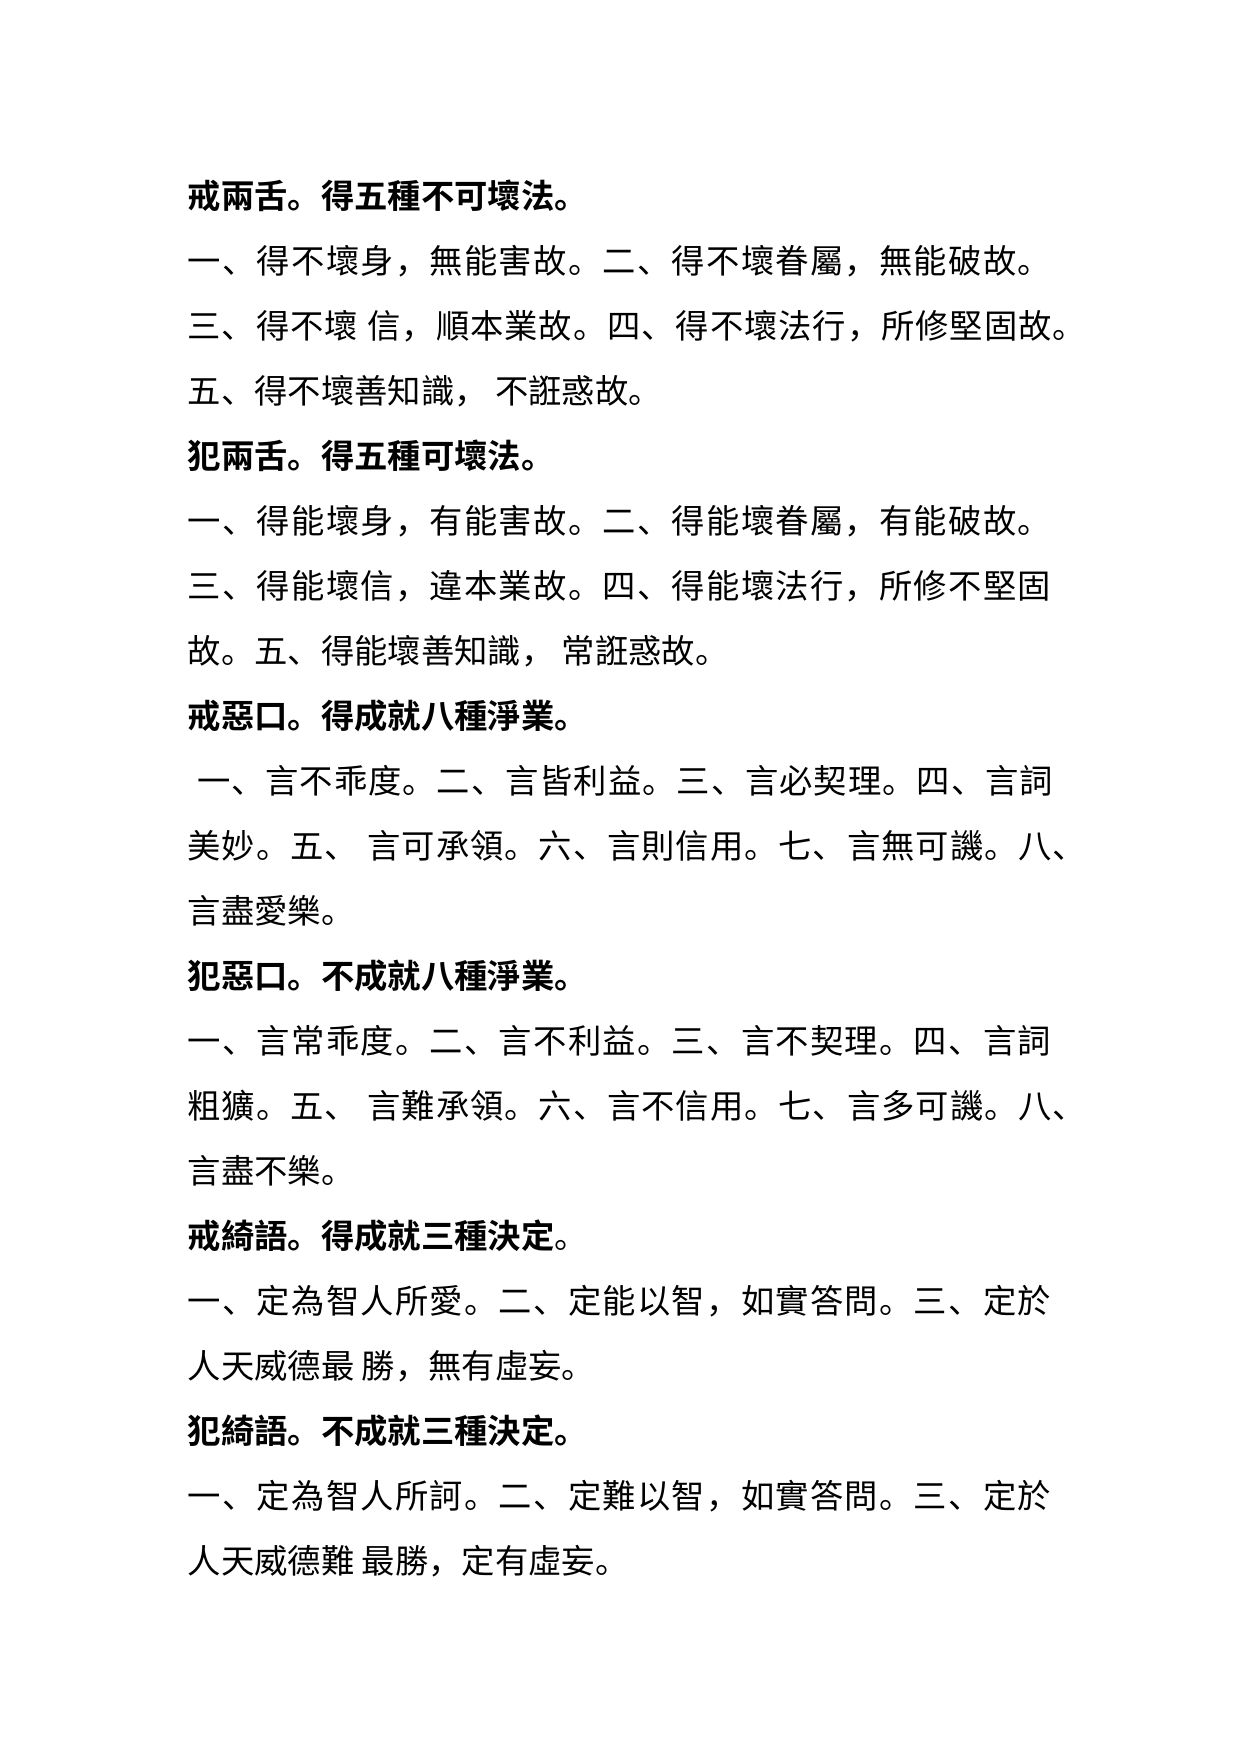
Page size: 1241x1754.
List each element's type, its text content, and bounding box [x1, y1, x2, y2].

text 戒惡口。得成就八種淨業。 [187, 682, 1053, 747]
text 一、得不壞身，無能害故。二、得不壞眷屬，無能破故。三、得不壞 信，順本業故。四、得不壞法行，所修堅固故。五、得不壞善知識， 不誑惑故。 [187, 227, 1053, 422]
text 一、言不乖度。二、言皆利益。三、言必契理。四、言詞美妙。五、 言可承領。六、言則信用。七、言無可譏。八、言盡愛樂。 [187, 747, 1053, 942]
text 一、定為智人所訶。二、定難以智，如實答問。三、定於人天威德難 最勝，定有虛妄。 [187, 1462, 1053, 1592]
text 一、定為智人所愛。二、定能以智，如實答問。三、定於人天威德最 勝，無有虛妄。 [187, 1267, 1053, 1397]
text 一、言常乖度。二、言不利益。三、言不契理。四、言詞粗獷。五、 言難承領。六、言不信用。七、言多可譏。八、言盡不樂。 [187, 1007, 1053, 1202]
text 戒綺語。得成就三種決定。 [187, 1202, 1053, 1267]
text 犯綺語。不成就三種決定。 [187, 1397, 1053, 1462]
text 犯惡口。不成就八種淨業。 [187, 942, 1053, 1007]
text 一、得能壞身，有能害故。二、得能壞眷屬，有能破故。三、得能壞信，違本業故。四、得能壞法行，所修不堅固故。五、得能壞善知識， 常誑惑故。 [187, 487, 1053, 682]
text 戒兩舌。得五種不可壞法。 [187, 162, 1053, 227]
text 犯兩舌。得五種可壞法。 [187, 422, 1053, 487]
